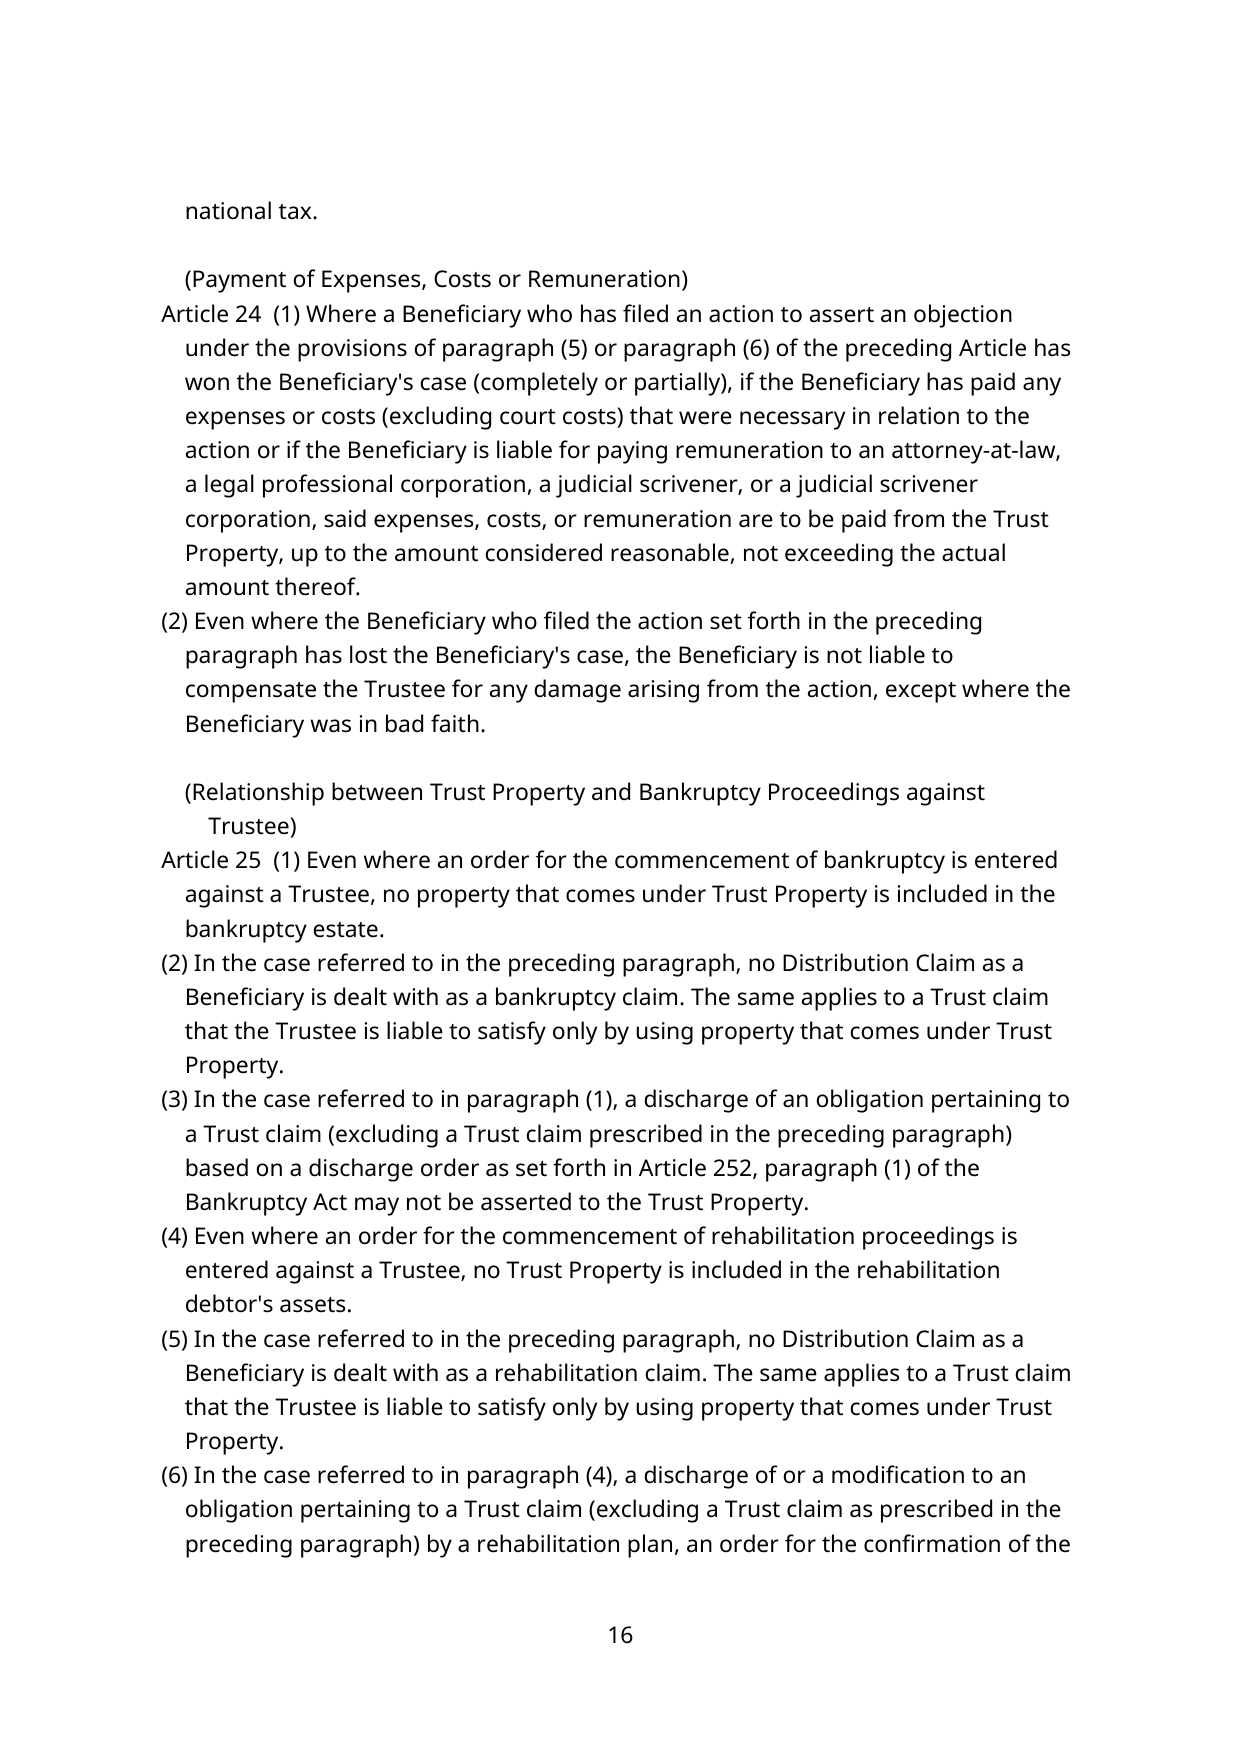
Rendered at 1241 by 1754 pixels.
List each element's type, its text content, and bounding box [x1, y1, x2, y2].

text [161, 1458, 1079, 1560]
text (Relationship between Trust Property and Bankruptcy Proceedings against Trustee) [184, 774, 1079, 843]
text Article 25 (1) Even where an order for the commencement of bankruptcy is entered against a Trustee, no property that comes under Trust Property is included in the bankruptcy estate. [161, 843, 1079, 945]
text (3) In the case referred to in paragraph (1), a discharge of an obligation pertaining to a Trust claim (excluding a Trust claim prescribed in the preceding paragraph) based on a discharge order as set forth in Article 252, paragraph (1) of the Bankruptcy Act may not be asserted to the Trust Property. [161, 1082, 1079, 1219]
text (2) Even where the Beneficiary who filed the action set forth in the preceding paragraph has lost the Beneficiary's case, the Beneficiary is not liable to compensate the Trustee for any damage arising from the action, except where the Beneficiary was in bad faith. [161, 604, 1079, 740]
text (5) In the case referred to in the preceding paragraph, no Distribution Claim as a Beneficiary is dealt with as a rehabilitation claim. The same applies to a Trust claim that the Trustee is liable to satisfy only by using property that comes under Trust Property. [161, 1321, 1079, 1458]
text (4) Even where an order for the commencement of rehabilitation proceedings is entered against a Trustee, no Trust Property is included in the rehabilitation debtor's assets. [161, 1219, 1079, 1321]
text Article 24 (1) Where a Beneficiary who has filed an action to assert an objection under the provisions of paragraph (5) or paragraph (6) of the preceding Article has won the Beneficiary's case (completely or partially), if the Beneficiary has paid any expenses or costs (excluding court costs) that were necessary in relation to the action or if the Beneficiary is liable for paying remuneration to an attorney-at-law, a legal professional corporation, a judicial scrivener, or a judicial scrivener corporation, said expenses, costs, or remuneration are to be paid from the Trust Property, up to the amount considered reasonable, not exceeding the actual amount thereof. [161, 296, 1079, 604]
text (Payment of Expenses, Costs or Remuneration) [184, 262, 1079, 296]
text (2) In the case referred to in the preceding paragraph, no Distribution Claim as a Beneficiary is dealt with as a bankruptcy claim. The same applies to a Trust claim that the Trustee is liable to satisfy only by using property that comes under Trust Property. [161, 945, 1079, 1082]
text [161, 194, 1079, 228]
